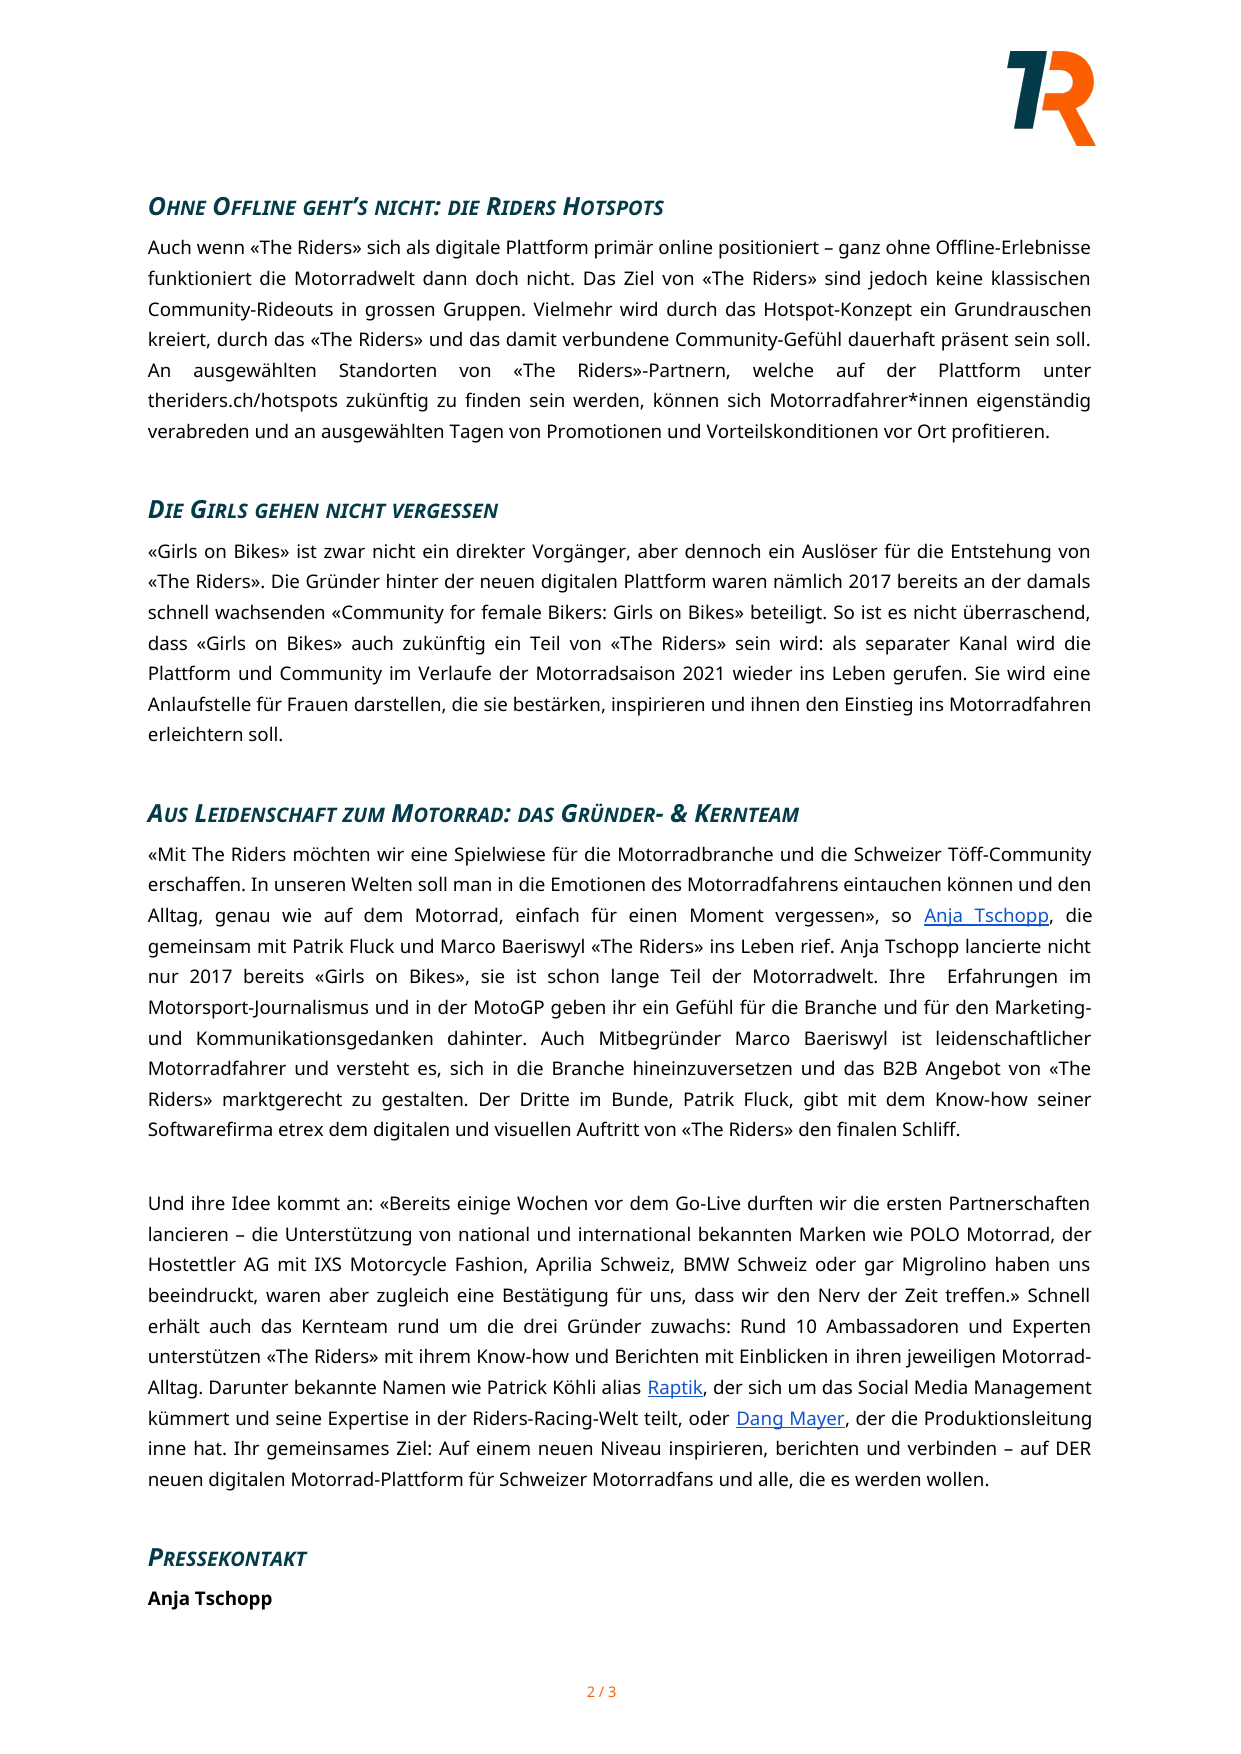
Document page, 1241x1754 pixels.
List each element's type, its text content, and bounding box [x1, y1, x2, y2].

text Pressekontakt [148, 1540, 1092, 1574]
text Anja Tschopp [148, 1586, 1092, 1611]
text Aus Leidenschaft zum Motorrad: das Gründer- & Kernteam [148, 795, 1092, 829]
text Auch wenn «The Riders» sich als digitale Plattform primär online positioniert – ganz ohne Offline-Erlebnisse funktioniert die Motorradwelt dann doch nicht. Das Ziel von «The Riders» sind jedoch keine klassischen Community-Rideouts in grossen Gruppen. Vielmehr wird durch das Hotspot-Konzept ein Grundrauschen kreiert, durch das «The Riders» und das damit verbundene Community-Gefühl dauerhaft präsent sein soll. An ausgewählten Standorten von «The Riders»-Partnern, welche auf der Plattform unter theriders.ch/hotspots zukünftig zu finden sein werden, können sich Motorradfahrer*innen eigenständig verabreden und an ausgewählten Tagen von Promotionen und Vorteilskonditionen vor Ort profitieren. [148, 235, 1092, 444]
picture [1007, 51, 1096, 146]
text «Mit The Riders möchten wir eine Spielwiese für die Motorradbranche und die Schweizer Töff-Community erschaffen. In unseren Welten soll man in die Emotionen des Motorradfahrens eintauchen können und den Alltag, genau wie auf dem Motorrad, einfach für einen Moment vergessen», so Anja Tschopp, die gemeinsam mit Patrik Fluck und Marco Baeriswyl «The Riders» ins Leben rief. Anja Tschopp lancierte nicht nur 2017 bereits «Girls on Bikes», sie ist schon lange Teil der Motorradwelt. Ihre Erfahrungen im Motorsport-Journalismus und in der MotoGP geben ihr ein Gefühl für die Branche und für den Marketing- und Kommunikationsgedanken dahinter. Auch Mitbegründer Marco Baeriswyl ist leidenschaftlicher Motorradfahrer und versteht es, sich in die Branche hineinzuversetzen und das B2B Angebot von «The Riders» marktgerecht zu gestalten. Der Dritte im Bunde, Patrik Fluck, gibt mit dem Know-how seiner Softwarefirma etrex dem digitalen und visuellen Auftritt von «The Riders» den finalen Schliff. [148, 841, 1092, 1142]
text Ohne Offline geht’s nicht: die Riders Hotspots [148, 189, 1092, 223]
text Und ihre Idee kommt an: «Bereits einige Wochen vor dem Go-Live durften wir die ersten Partnerschaften lancieren – die Unterstützung von national und international bekannten Marken wie POLO Motorrad, der Hostettler AG mit IXS Motorcycle Fashion, Aprilia Schweiz, BMW Schweiz oder gar Migrolino haben uns beeindruckt, waren aber zugleich eine Bestätigung für uns, dass wir den Nerv der Zeit treffen.» Schnell erhält auch das Kernteam rund um die drei Gründer zuwachs: Rund 10 Ambassadoren und Experten unterstützen «The Riders» mit ihrem Know-how und Berichten mit Einblicken in ihren jeweiligen Motorrad-Alltag. Darunter bekannte Namen wie Patrick Köhli alias Raptik, der sich um das Social Media Management kümmert und seine Expertise in der Riders-Racing-Welt teilt, oder Dang Mayer, der die Produktionsleitung inne hat. Ihr gemeinsames Ziel: Auf einem neuen Niveau inspirieren, berichten und verbinden – auf DER neuen digitalen Motorrad-Plattform für Schweizer Motorradfans und alle, die es werden wollen. [148, 1191, 1092, 1492]
text «Girls on Bikes» ist zwar nicht ein direkter Vorgänger, aber dennoch ein Auslöser für die Entstehung von «The Riders». Die Gründer hinter der neuen digitalen Plattform waren nämlich 2017 bereits an der damals schnell wachsenden «Community for female Bikers: Girls on Bikes» beteiligt. So ist es nicht überraschend, dass «Girls on Bikes» auch zukünftig ein Teil von «The Riders» sein wird: als separater Kanal wird die Plattform und Community im Verlaufe der Motorradsaison 2021 wieder ins Leben gerufen. Sie wird eine Anlaufstelle für Frauen darstellen, die sie bestärken, inspirieren und ihnen den Einstieg ins Motorradfahren erleichtern soll. [148, 538, 1092, 747]
text Die Girls gehen nicht vergessen [148, 492, 1092, 526]
